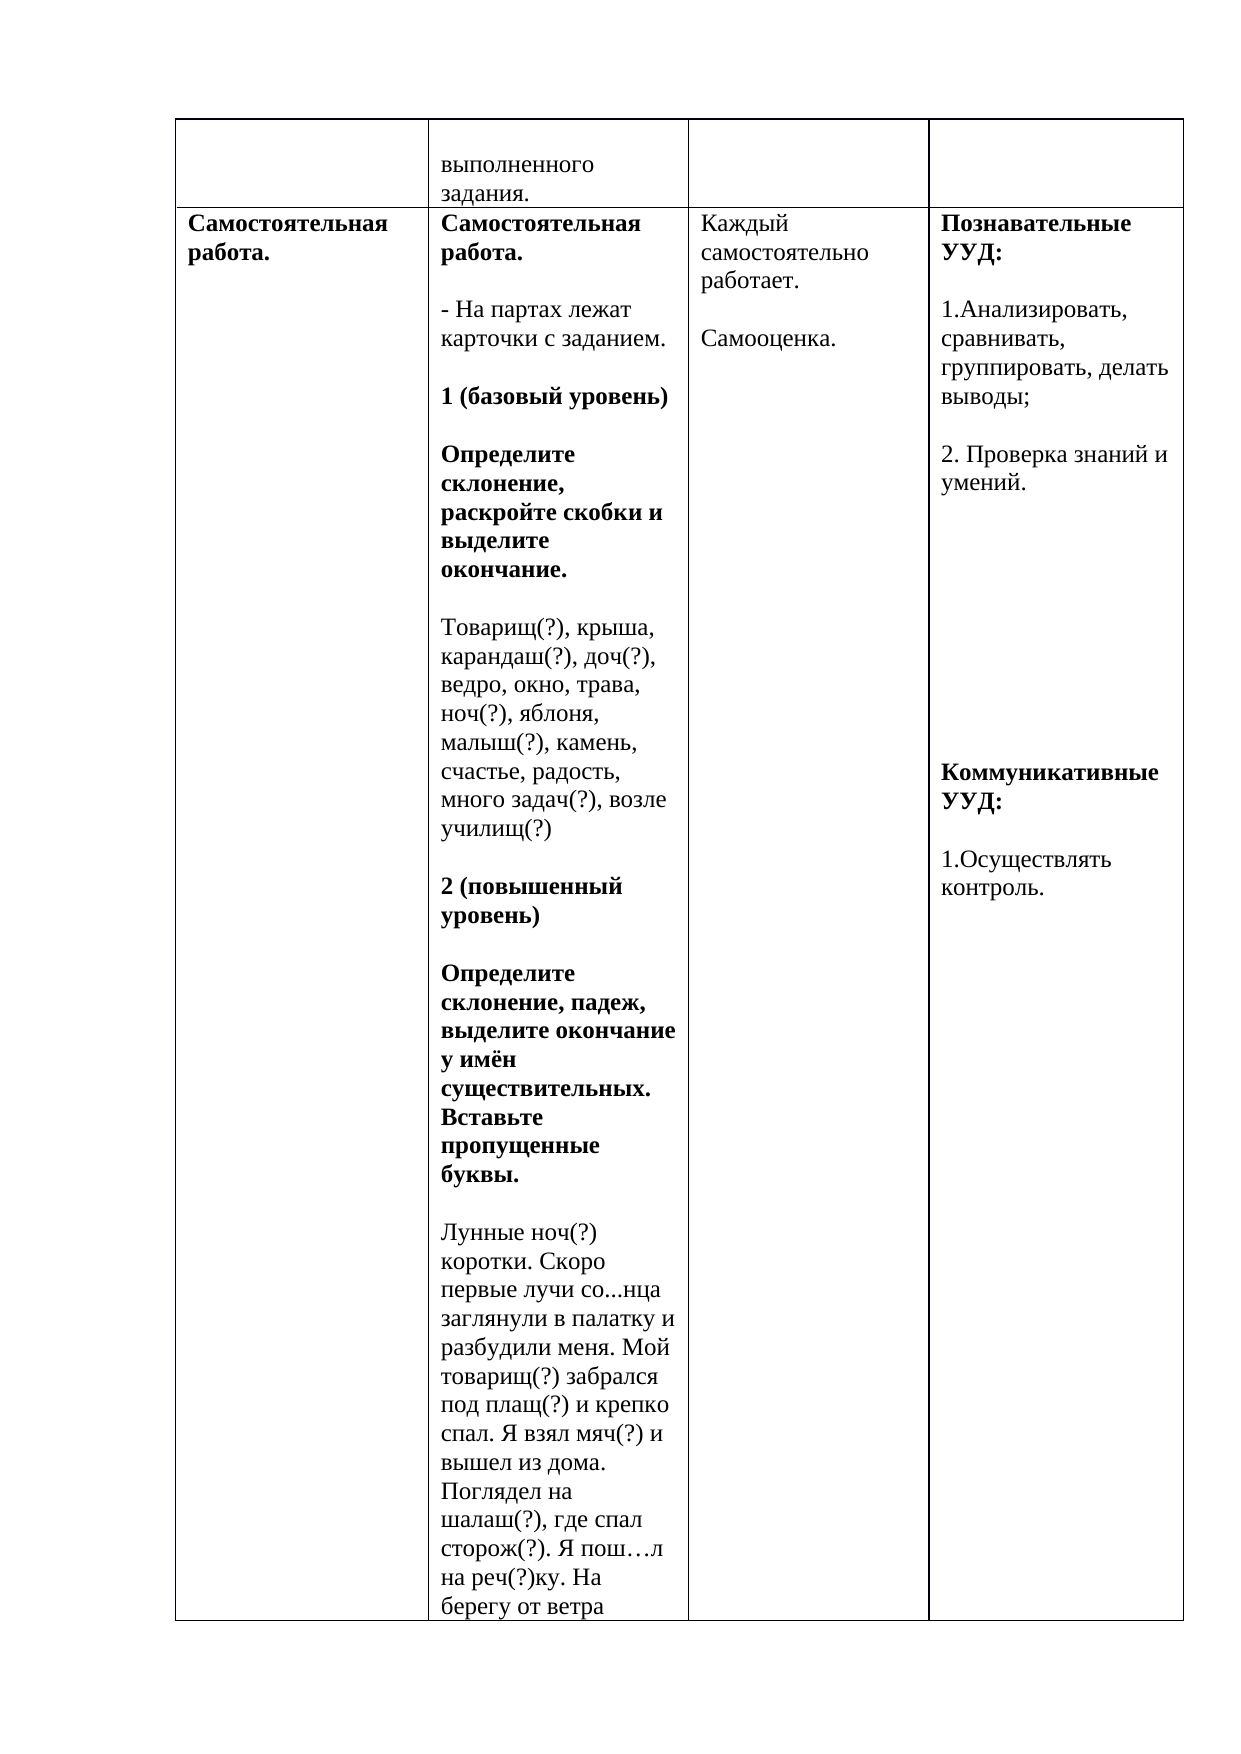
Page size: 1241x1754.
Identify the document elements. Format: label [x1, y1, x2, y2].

table_cell [930, 208, 1183, 1619]
table_cell [689, 208, 928, 1619]
table_cell [176, 208, 428, 1619]
table_cell [689, 120, 928, 206]
table_cell [429, 120, 688, 206]
table_cell [176, 120, 428, 206]
table_cell [930, 120, 1183, 206]
table_cell [429, 208, 688, 1619]
